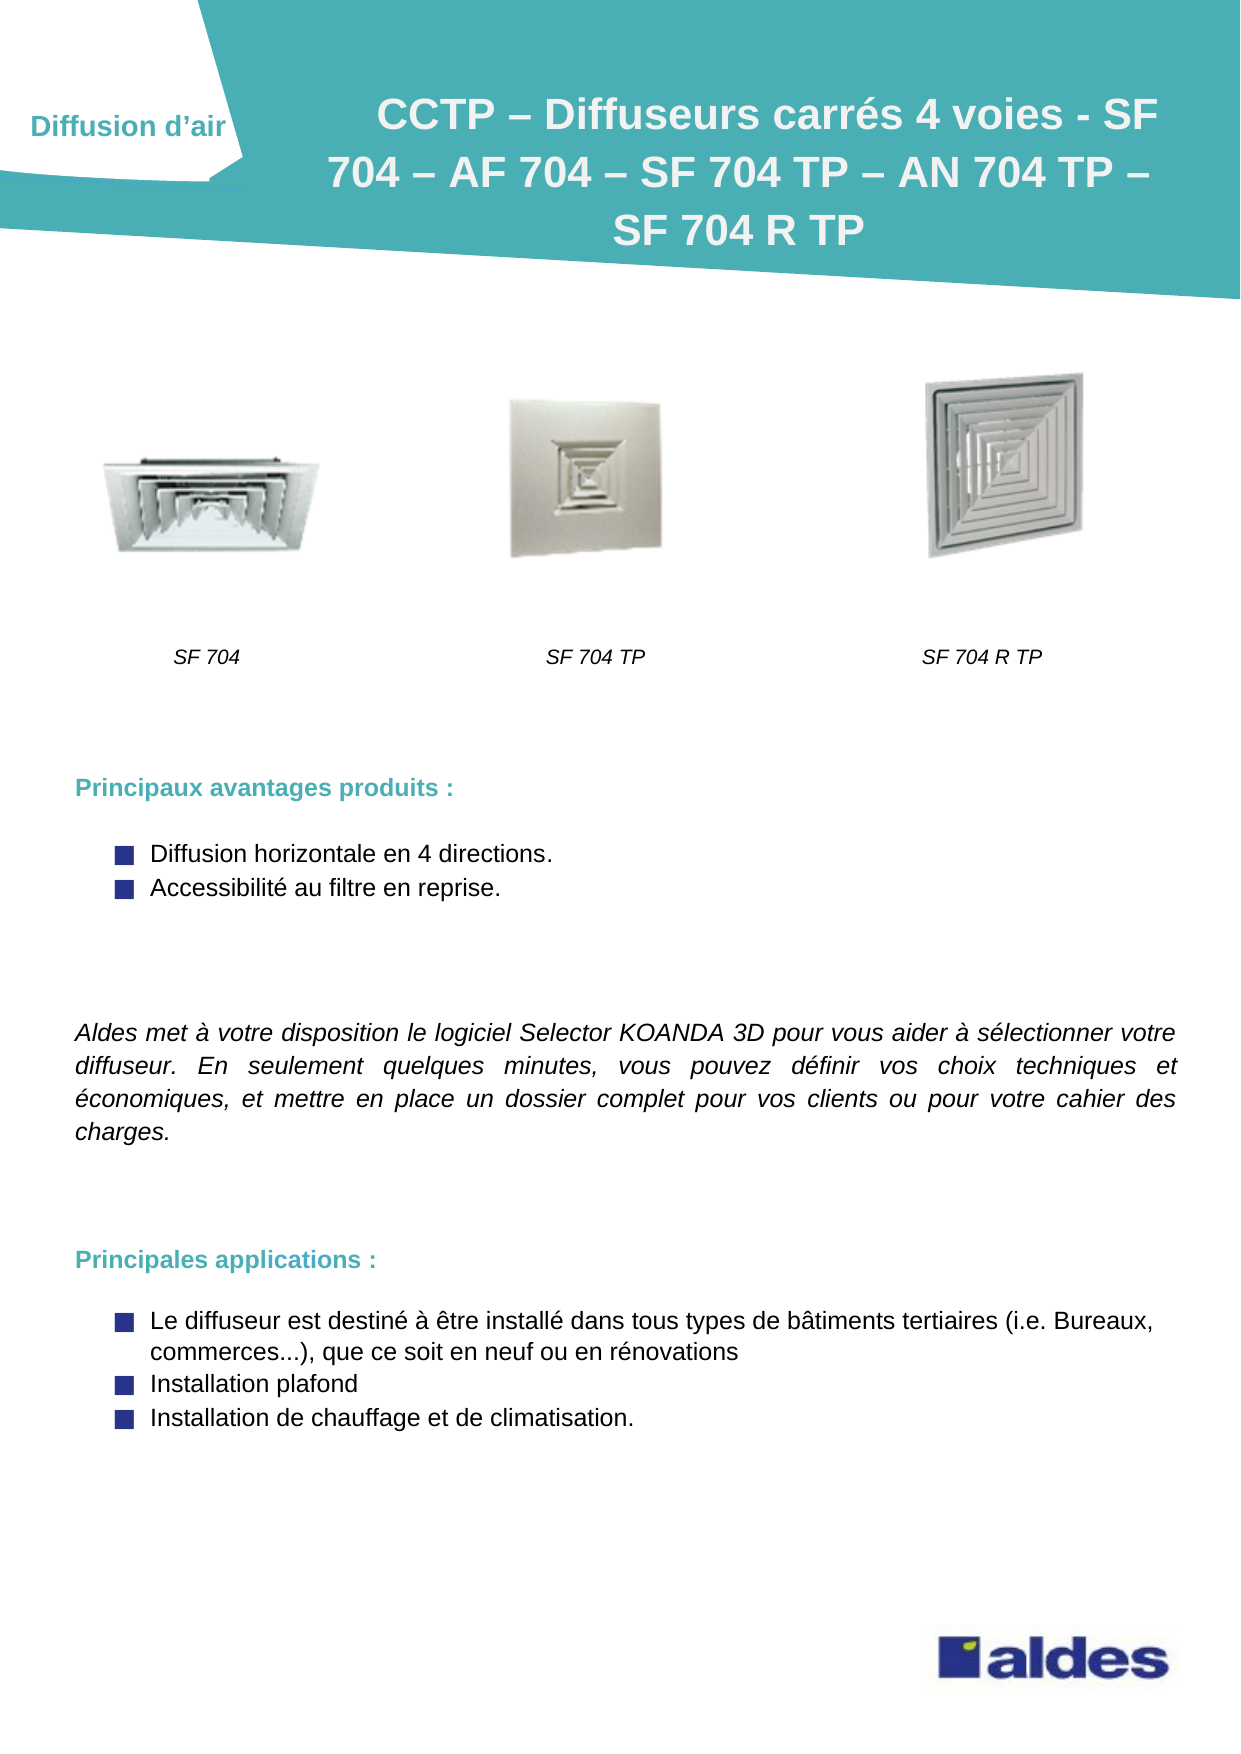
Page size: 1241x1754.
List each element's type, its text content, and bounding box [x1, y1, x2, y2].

text Aldes met à votre disposition le logiciel Selector KOANDA 3D pour vous aider à sélectionner votre diffuseur. En seulement quelques minutes, vous pouvez définir vos choix techniques et économiques, et mettre en place un dossier complet pour vos clients ou pour votre cahier des charges. [75, 1018, 1181, 1146]
list Principales applications : [75, 1245, 1181, 1274]
picture [926, 1624, 1182, 1691]
list Le diffuseur est destiné à être installé dans tous types de bâtiments tertiaires (i.e. Bureaux, commerces...), que ce soit en neuf ou en rénovations [112, 1303, 1181, 1366]
list Diffusion horizontale en 4 directions. [112, 835, 1181, 869]
list Installation plafond [112, 1366, 1181, 1399]
text SF 704 SF 704 TP SF 704 R TP [75, 644, 1181, 668]
subtitle Principaux avantages produits : [75, 773, 1181, 802]
list Accessibilité au filtre en reprise. [112, 869, 1181, 903]
list Installation de chauffage et de climatisation. [112, 1399, 1181, 1434]
picture [507, 396, 664, 560]
picture [100, 453, 323, 560]
picture [924, 371, 1084, 560]
